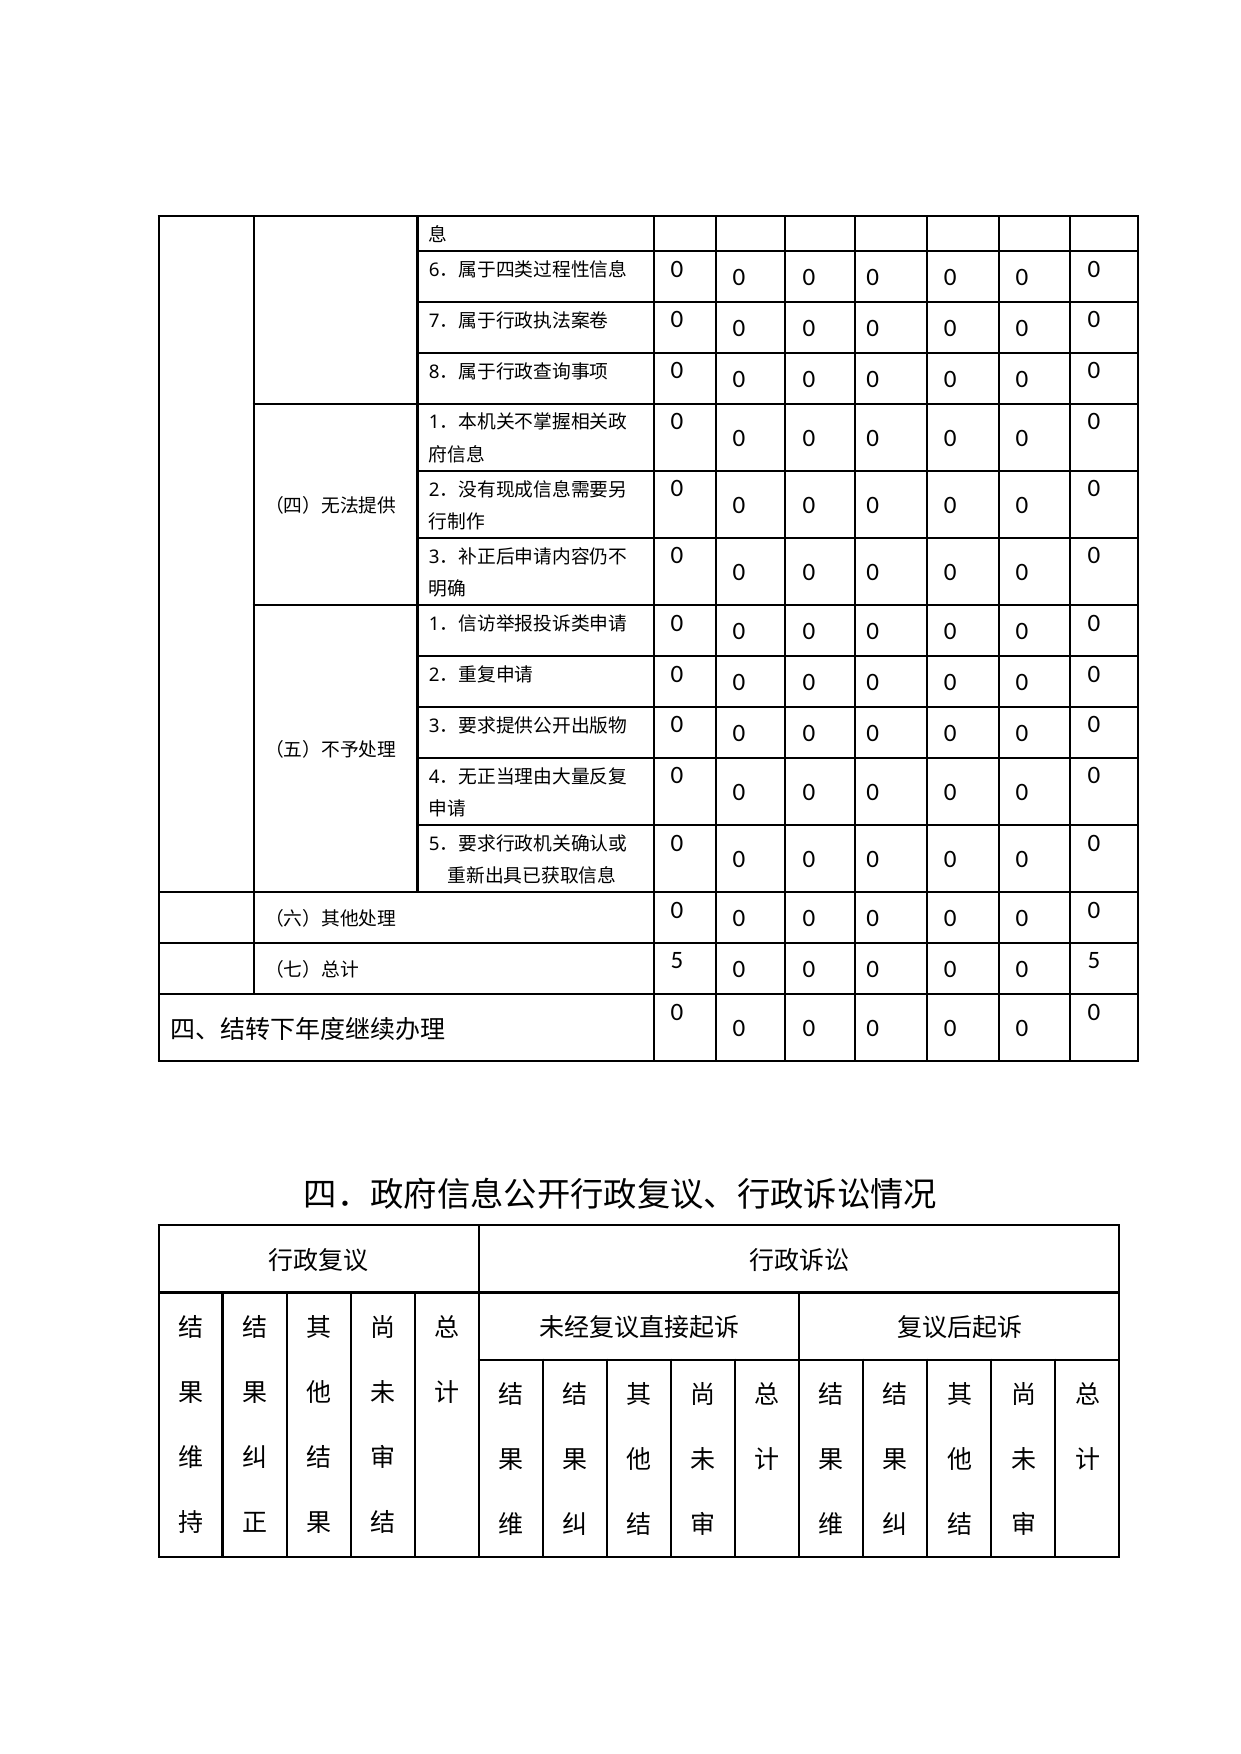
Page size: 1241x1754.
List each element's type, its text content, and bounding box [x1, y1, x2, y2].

table_cell 0 [786, 657, 854, 706]
table_cell 0 [786, 826, 854, 891]
table_cell 0 [786, 606, 854, 655]
table_cell 5．要求行政机关确认或重新出具已获取信息 [419, 826, 653, 891]
table_cell 0 [928, 826, 998, 891]
table_cell 0 [717, 708, 784, 757]
table_cell 0 [655, 759, 715, 824]
table_cell 0 [1000, 539, 1069, 604]
table_cell 尚未审结 [672, 1361, 734, 1556]
table_cell 0 [856, 657, 926, 706]
table_cell 0 [786, 303, 854, 352]
table_header 行政诉讼 [480, 1226, 1118, 1291]
table_cell 2．没有现成信息需要另行制作 [419, 472, 653, 537]
text 四．政府信息公开行政复议、行政诉讼情况 [159, 1159, 1081, 1224]
table_cell 0 [856, 354, 926, 402]
table_cell 0 [786, 759, 854, 824]
table_cell 0 [856, 893, 926, 942]
table_cell 0 [928, 708, 998, 757]
table_cell 5 [1071, 944, 1137, 993]
table_cell 0 [717, 944, 784, 993]
table_cell 0 [928, 657, 998, 706]
table_cell 0 [928, 606, 998, 655]
table_cell 0 [655, 657, 715, 706]
table_cell 总计 [1056, 1361, 1118, 1556]
table_cell 结果纠正 [864, 1361, 926, 1556]
table_cell 0 [1071, 826, 1137, 891]
table_cell 0 [717, 405, 784, 469]
table_cell 其他结果 [928, 1361, 990, 1556]
table_cell 0 [786, 354, 854, 402]
table_cell 0 [1000, 606, 1069, 655]
table_cell 0 [1000, 405, 1069, 469]
table_cell 0 [786, 944, 854, 993]
table_cell 0 [928, 472, 998, 537]
table_cell 0 [856, 303, 926, 352]
table_cell 0 [717, 217, 784, 250]
table_cell 0 [786, 708, 854, 757]
table_cell 1．本机关不掌握相关政府信息 [419, 405, 653, 469]
table_cell 0 [1000, 217, 1069, 250]
table_cell 尚未审结 [352, 1294, 414, 1556]
table_cell 0 [717, 893, 784, 942]
table_cell 0 [856, 405, 926, 469]
table_cell 0 [928, 354, 998, 402]
table_cell 0 [1071, 995, 1137, 1060]
table_cell 0 [1071, 303, 1137, 352]
table_cell 0 [856, 944, 926, 993]
table_cell 0 [856, 539, 926, 604]
table_header 行政复议 [160, 1226, 478, 1291]
table_cell 0 [655, 893, 715, 942]
table_cell 0 [928, 252, 998, 301]
table_cell 0 [1071, 472, 1137, 537]
table_cell 0 [1000, 354, 1069, 402]
table_cell 8．属于行政查询事项 [419, 354, 653, 402]
table_cell 0 [1071, 606, 1137, 655]
table_cell （七）总计 [255, 944, 653, 993]
table_cell 0 [928, 539, 998, 604]
table_cell 3．要求提供公开出版物 [419, 708, 653, 757]
table_cell 0 [655, 472, 715, 537]
table_cell 总计 [736, 1361, 798, 1556]
table_cell 0 [717, 252, 784, 301]
table_cell 1．信访举报投诉类申请 [419, 606, 653, 655]
table_cell 0 [1000, 944, 1069, 993]
table_cell 0 [1000, 826, 1069, 891]
table_cell 0 [1000, 657, 1069, 706]
table_cell 0 [655, 606, 715, 655]
table_cell 0 [717, 826, 784, 891]
table_cell 0 [717, 606, 784, 655]
table_cell 0 [856, 759, 926, 824]
table_cell 0 [786, 252, 854, 301]
table_cell 0 [655, 826, 715, 891]
table_cell 0 [655, 303, 715, 352]
table_cell 0 [856, 217, 926, 250]
table_cell 0 [1071, 708, 1137, 757]
table_cell 0 [655, 252, 715, 301]
table_cell 结果维持 [800, 1361, 862, 1556]
table_cell 0 [655, 354, 715, 402]
table_cell 0 [655, 708, 715, 757]
table_cell 0 [1000, 472, 1069, 537]
table_cell 0 [928, 944, 998, 993]
table_cell 0 [1000, 759, 1069, 824]
table_cell 0 [856, 708, 926, 757]
table_cell 未经复议直接起诉 [480, 1294, 798, 1358]
table_cell 0 [856, 472, 926, 537]
table_cell 0 [1000, 995, 1069, 1060]
table_cell 0 [856, 995, 926, 1060]
table_cell 0 [856, 252, 926, 301]
table_cell 3．补正后申请内容仍不明确 [419, 539, 653, 604]
table_cell [160, 893, 253, 942]
table_cell 0 [655, 405, 715, 469]
table_cell 尚未审结 [992, 1361, 1054, 1556]
table_cell 0 [1071, 893, 1137, 942]
table_cell 0 [928, 217, 998, 250]
table_cell 0 [1071, 405, 1137, 469]
table_cell 0 [786, 472, 854, 537]
table_cell 4．无正当理由大量反复申请 [419, 759, 653, 824]
table_cell 其他结果 [608, 1361, 670, 1556]
table_cell 0 [717, 472, 784, 537]
table_cell 四、结转下年度继续办理 [160, 995, 653, 1060]
table_cell 0 [928, 893, 998, 942]
table_cell 0 [928, 303, 998, 352]
table_cell 结果纠正 [544, 1361, 606, 1556]
table_cell 0 [928, 405, 998, 469]
table_cell 5 [655, 944, 715, 993]
table_cell 0 [856, 826, 926, 891]
table_cell 0 [1071, 217, 1137, 250]
table_cell 0 [1000, 303, 1069, 352]
table_cell 0 [856, 606, 926, 655]
table_cell 总计 [416, 1294, 478, 1556]
table_cell （六）其他处理 [255, 893, 653, 942]
table_cell 0 [928, 759, 998, 824]
table_cell 0 [928, 995, 998, 1060]
table_cell 其他结果 [288, 1294, 350, 1556]
table_cell （四）无法提供 [255, 405, 416, 604]
table_cell 6．属于四类过程性信息 [419, 252, 653, 301]
table_cell 结果维持 [160, 1294, 221, 1556]
table_cell 0 [786, 539, 854, 604]
table_cell 0 [786, 893, 854, 942]
table_cell 5．属于三类内部事务信息 [419, 217, 653, 250]
table_cell 0 [717, 303, 784, 352]
table_cell 0 [717, 354, 784, 402]
table_cell 0 [1071, 759, 1137, 824]
table_cell 0 [717, 539, 784, 604]
table_cell 2．重复申请 [419, 657, 653, 706]
table_cell 复议后起诉 [800, 1294, 1118, 1358]
table_cell [160, 944, 253, 993]
table_cell 0 [786, 405, 854, 469]
table_cell 0 [786, 995, 854, 1060]
table_cell 0 [1071, 252, 1137, 301]
table_cell 0 [717, 995, 784, 1060]
table_cell 0 [655, 995, 715, 1060]
table_cell 7．属于行政执法案卷 [419, 303, 653, 352]
table_cell 0 [1000, 893, 1069, 942]
table_cell 0 [717, 657, 784, 706]
table_cell 0 [786, 217, 854, 250]
table_cell （五）不予处理 [255, 606, 416, 891]
table_cell 0 [1071, 657, 1137, 706]
table_cell 0 [1000, 252, 1069, 301]
table_cell 0 [1071, 354, 1137, 402]
table_cell 结果纠正 [224, 1294, 286, 1556]
table_cell 0 [717, 759, 784, 824]
table_cell 0 [655, 217, 715, 250]
table_cell 0 [655, 539, 715, 604]
table_cell 结果维持 [480, 1361, 542, 1556]
table_cell 0 [1071, 539, 1137, 604]
table_cell 0 [1000, 708, 1069, 757]
